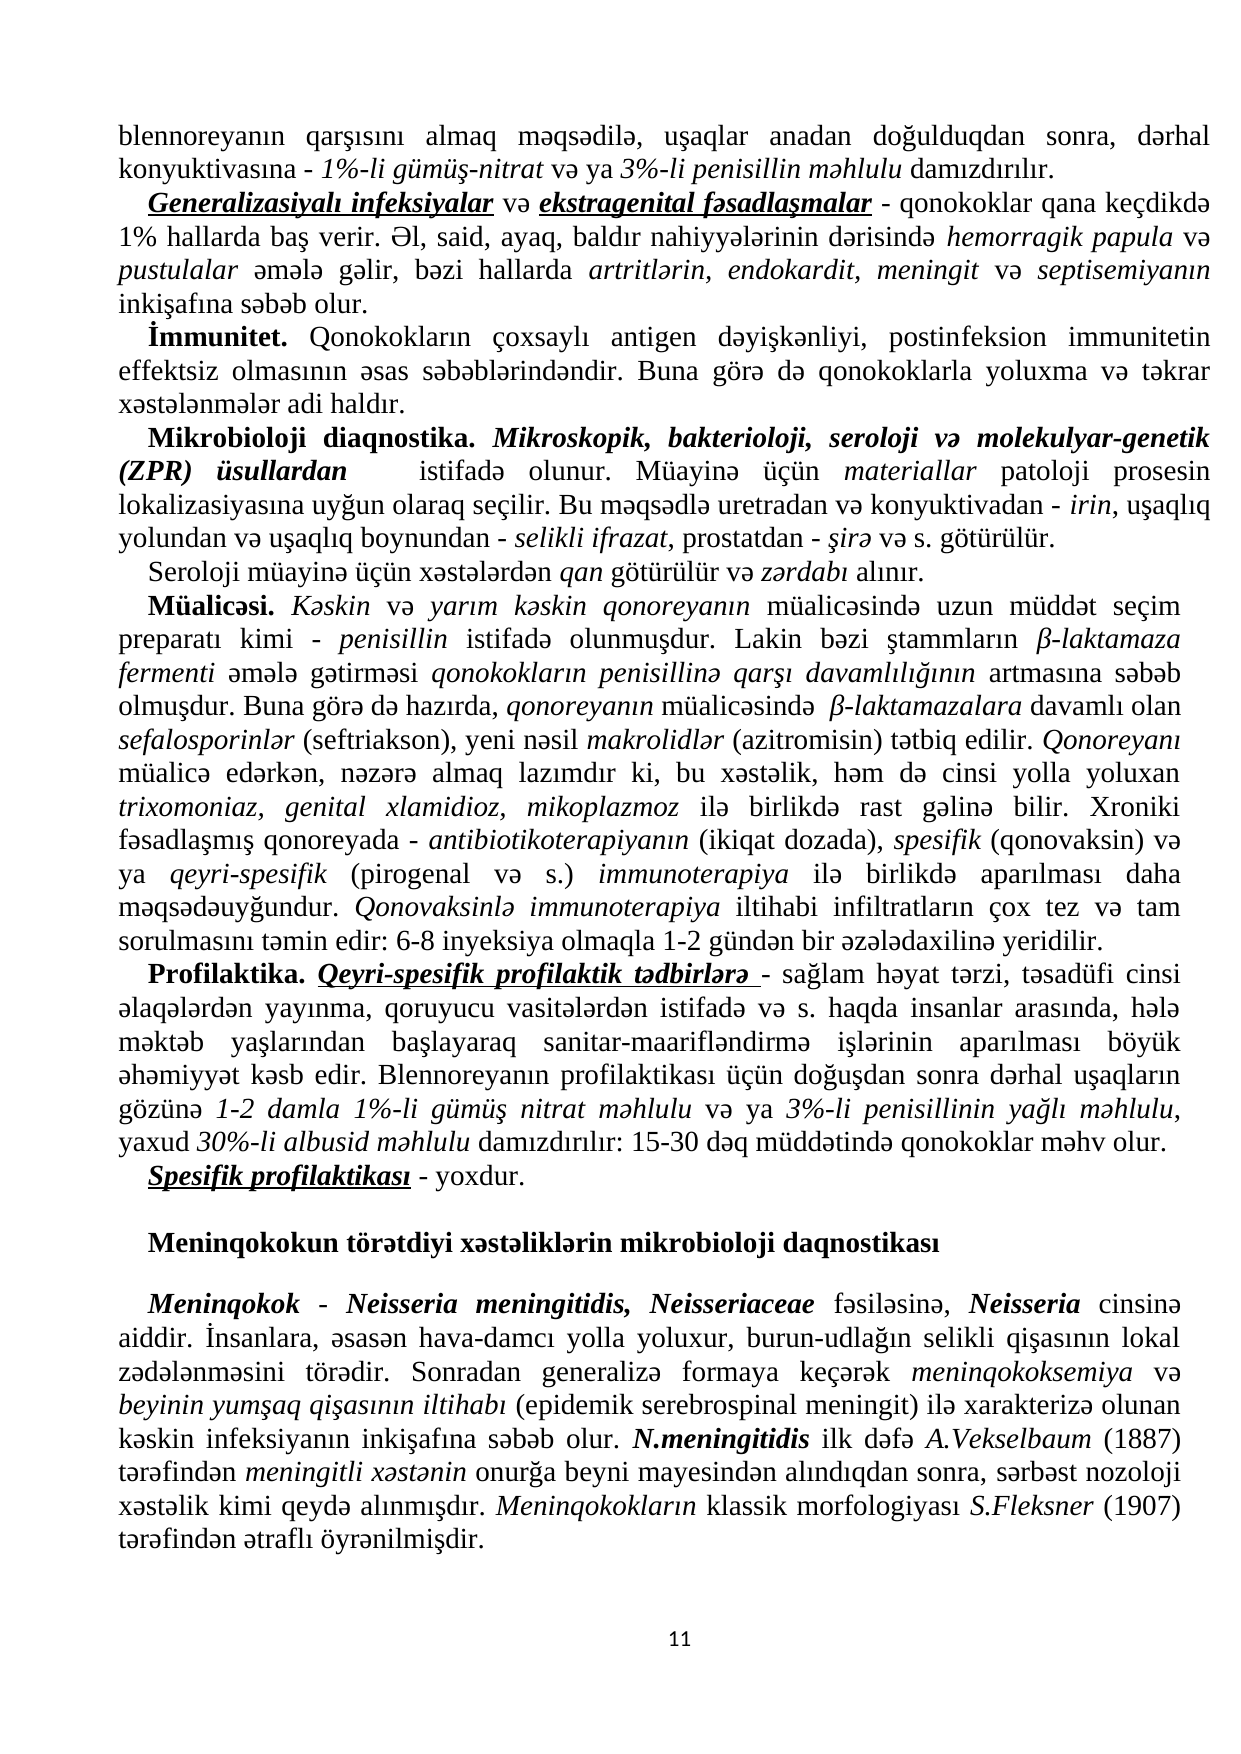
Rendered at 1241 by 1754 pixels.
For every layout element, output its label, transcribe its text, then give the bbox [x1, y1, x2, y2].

text Spesifik profilaktikası - yoxdur. [118, 1158, 1181, 1191]
text İmmunitet. Qonokokların çoxsaylı antigen dəyişkənliyi, postinfeksion immunitetin effektsiz olmasının əsas səbəblərindəndir. Buna görə də qonokoklarla yoluxma və təkrar xəstələnmələr adi haldır. [118, 319, 1211, 420]
text Profilaktika. Qeyri-spesifik profilaktik tədbirlərə - sağlam həyat tərzi, təsadüfi cinsi əlaqələrdən yayınma, qoruyucu vasitələrdən istifadə və s. haqda insanlar arasında, hələ məktəb yaşlarından başlayaraq sanitar-maarifləndirmə işlərinin aparılması böyük əhəmiyyət kəsb edir. Blennoreyanın profilaktikası üçün doğuşdan sonra dərhal uşaqların gözünə 1-2 damla 1%-li gümüş nitrat məhlulu və ya 3%-li penisillinin yağlı məhlulu, yaxud 30%-li albusid məhlulu damızdırılır: 15-30 dəq müddətində qonokoklar məhv olur. [118, 957, 1181, 1158]
text Seroloji müayinə üçün xəstələrdən qan götürülür və zərdabı alınır. [118, 554, 1211, 588]
text Generalizasiyalı infeksiyalar və ekstragenital fəsadlaşmalar - qonokoklar qana keçdikdə 1% hallarda baş verir. Əl, said, ayaq, baldır nahiyyələrinin dərisində hemorragik papula və pustulalar əmələ gəlir, bəzi hallarda artritlərin, endokardit, meningit və septisemiyanın inkişafına səbəb olur. [118, 185, 1211, 319]
text Müalicəsi. Kəskin və yarım kəskin qonoreyanın müalicəsində uzun müddət seçim preparatı kimi - penisillin istifadə olunmuşdur. Lakin bəzi ştammların β-laktamaza fermenti əmələ gətirməsi qonokokların penisillinə qarşı davamlılığının artmasına səbəb olmuşdur. Buna görə də hazırda, qonoreyanın müalicəsində β-laktamazalara davamlı olan sefalosporinlər (seftriakson), yeni nəsil makrolidlər (azitromisin) tətbiq edilir. Qonoreyanı müalicə edərkən, nəzərə almaq lazımdır ki, bu xəstəlik, həm də cinsi yolla yoluxan trixomoniaz, genital xlamidioz, mikoplazmoz ilə birlikdə rast gəlinə bilir. Xroniki fəsadlaşmış qonoreyada - antibiotikoterapiyanın (ikiqat dozada), spesifik (qonovaksin) və ya qeyri-spesifik (pirogenal və s.) immunoterapiya ilə birlikdə aparılması daha məqsədəuyğundur. Qonovaksinlə immunoterapiya iltihabi infiltratların çox tez və tam sorulmasını təmin edir: 6-8 inyeksiya olmaqla 1-2 gündən bir əzələdaxilinə yeridilir. [118, 588, 1181, 957]
text Mikrobioloji diaqnostika. Mikroskopik, bakterioloji, seroloji və molekulyar-genetik (ZPR) üsullardan istifadə olunur. Müayinə üçün materiallar patoloji prosesin lokalizasiyasına uyğun olaraq seçilir. Bu məqsədlə uretradan və konyuktivadan - irin, uşaqlıq yolundan və uşaqlıq boynundan - selikli ifrazat, prostatdan - şirə və s. götürülür. [118, 420, 1211, 554]
text Meninqokokun törətdiyi xəstəliklərin mikrobioloji daqnostikası [118, 1225, 1181, 1258]
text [118, 118, 1211, 185]
text Meninqokok - Neisseria meningitidis, Neisseriaceae fəsiləsinə, Neisseria cinsinə aiddir. İnsanlara, əsasən hava-damcı yolla yoluxur, burun-udlağın selikli qişasının lokal zədələnməsini törədir. Sonradan generalizə formaya keçərək meninqokoksemiya və beyinin yumşaq qişasının iltihabı (epidemik serebrospinal meningit) ilə xarakterizə olunan kəskin infeksiyanın inkişafına səbəb olur. N.meningitidis ilk dəfə A.Vekselbaum (1887) tərəfindən meningitli xəstənin onurğa beyni mayesindən alındıqdan sonra, sərbəst nozoloji xəstəlik kimi qeydə alınmışdır. Meninqokokların klassik morfologiyası S.Fleksner (1907) tərəfindən ətraflı öyrənilmişdir. [118, 1287, 1181, 1555]
